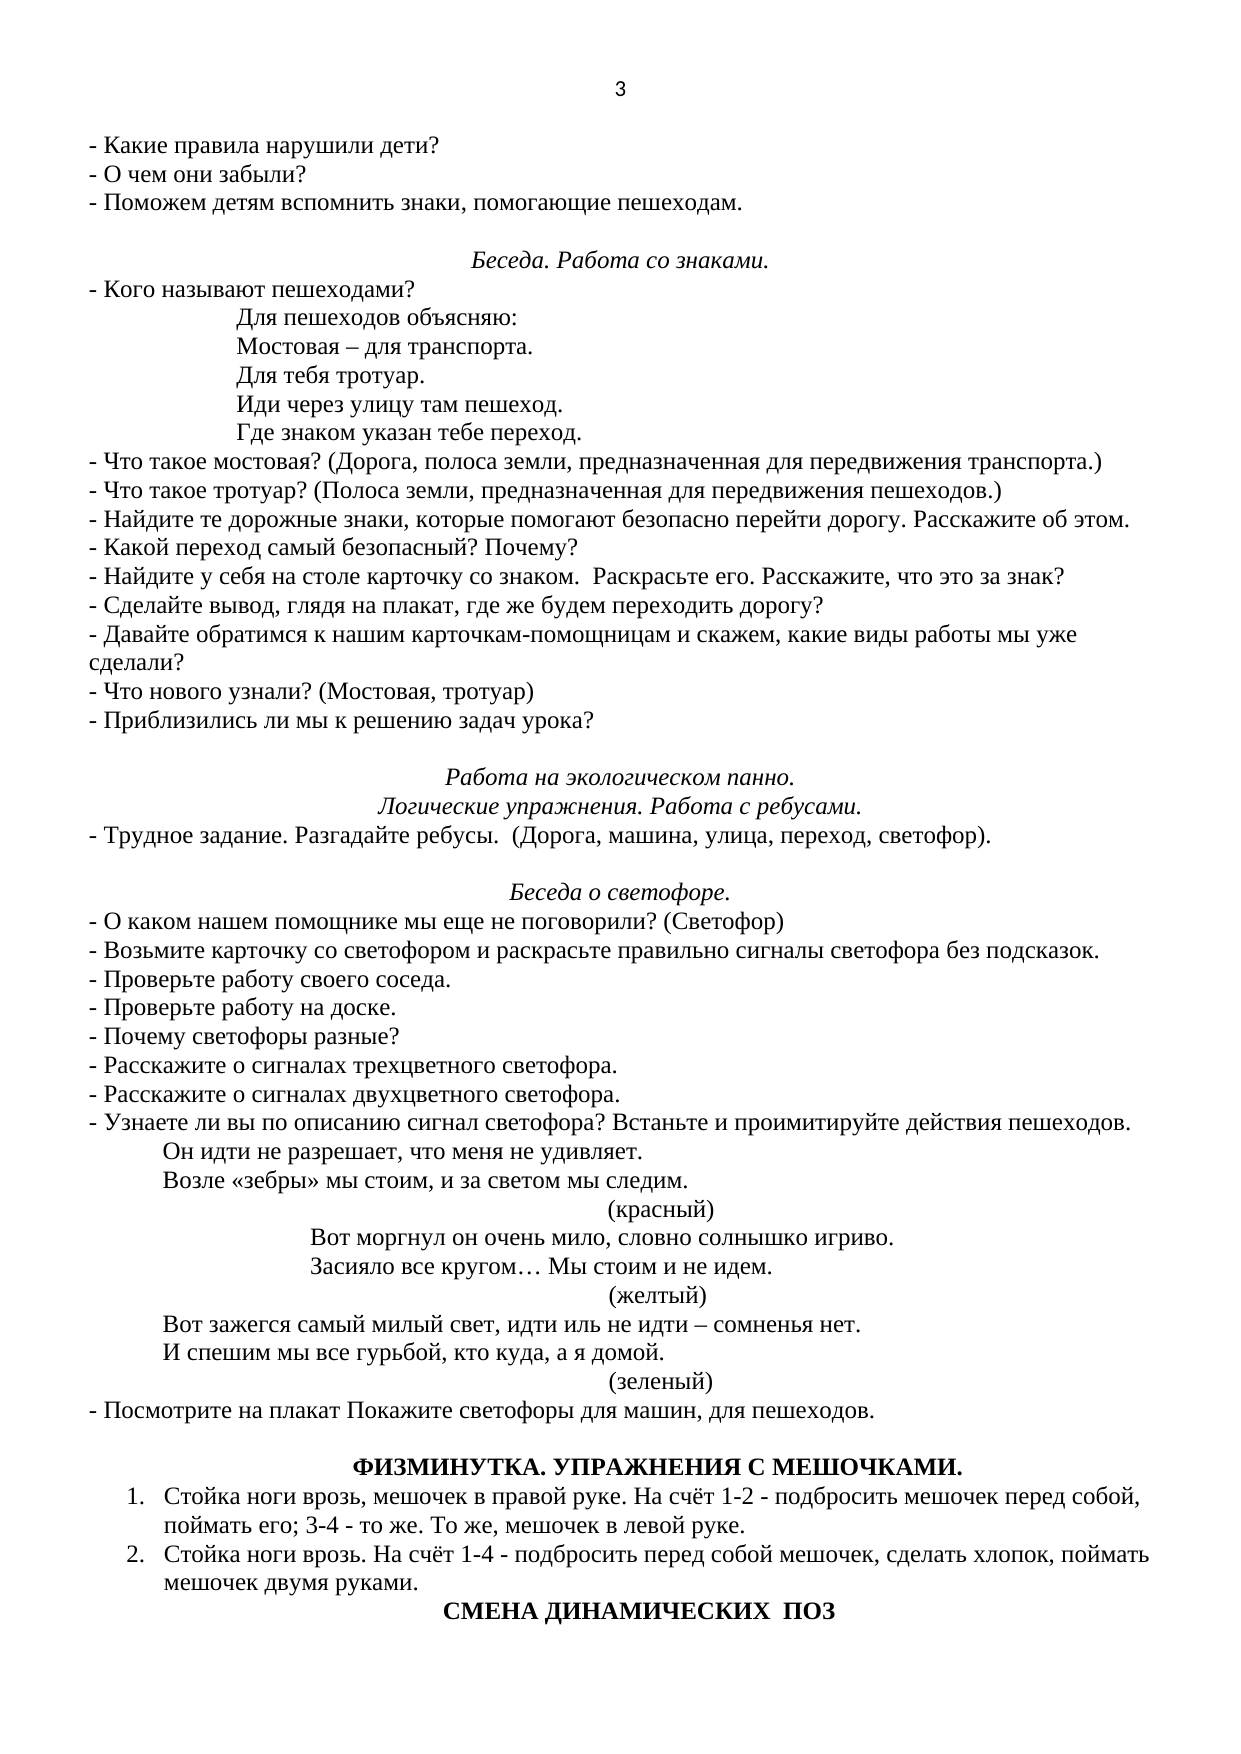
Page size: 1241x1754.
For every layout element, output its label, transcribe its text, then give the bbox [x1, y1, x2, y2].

text - Найдите у себя на столе карточку со знаком. Раскрасьте его. Расскажите, что это за знак? [89, 561, 1152, 590]
text - Возьмите карточку со светофором и раскрасьте правильно сигналы светофора без подсказок. [89, 935, 1152, 964]
text Беседа о светофоре. [89, 877, 1152, 906]
text - О чем они забыли? [89, 159, 1152, 187]
text - Узнаете ли вы по описанию сигнал светофора? Встаньте и проимитируйте действия пешеходов. [89, 1107, 1152, 1136]
text - Что нового узнали? (Мостовая, тротуар) [89, 676, 1152, 705]
text - Расскажите о сигналах двухцветного светофора. [89, 1079, 1152, 1107]
text Логические упражнения. Работа с ребусами. [89, 791, 1152, 820]
text - Какие правила нарушили дети? [89, 130, 1152, 159]
text - Сделайте вывод, глядя на плакат, где же будем переходить дорогу? [89, 590, 1152, 619]
list Стойка ноги врозь. На счёт 1-4 - подбросить перед собой мешочек, сделать хлопок, поймать мешочек двумя руками. [126, 1539, 1152, 1596]
text - О каком нашем помощнике мы еще не поговорили? (Светофор) [89, 906, 1152, 935]
text Беседа. Работа со знаками. [89, 245, 1152, 274]
text - Поможем детям вспомнить знаки, помогающие пешеходам. [89, 187, 1152, 216]
text - Трудное задание. Разгадайте ребусы. (Дорога, машина, улица, переход, светофор). [89, 820, 1152, 849]
text Для пешеходов объясняю: [89, 302, 1152, 331]
text И спешим мы все гурьбой, кто куда, а я домой. [89, 1337, 1152, 1366]
text - Давайте обратимся к нашим карточкам-помощницам и скажем, какие виды работы мы уже сделали? [89, 619, 1152, 676]
list Стойка ноги врозь, мешочек в правой руке. На счёт 1-2 - подбросить мешочек перед собой, поймать его; 3-4 - то же. То же, мешочек в левой руке. [126, 1481, 1152, 1539]
text (красный) [89, 1194, 1152, 1222]
text - Что такое тротуар? (Полоса земли, предназначенная для передвижения пешеходов.) [89, 475, 1152, 504]
text Для тебя тротуар. [89, 360, 1152, 389]
text - Расскажите о сигналах трехцветного светофора. [89, 1050, 1152, 1079]
text Иди через улицу там пешеход. [89, 389, 1152, 417]
text - Найдите те дорожные знаки, которые помогают безопасно перейти дорогу. Расскажите об этом. [89, 504, 1152, 532]
text Возле «зебры» мы стоим, и за светом мы следим. [89, 1165, 1152, 1194]
text Вот зажегся самый милый свет, идти иль не идти – сомненья нет. [89, 1309, 1152, 1337]
text - Посмотрите на плакат Покажите светофоры для машин, для пешеходов. [89, 1395, 1152, 1424]
text - Какой переход самый безопасный? Почему? [89, 532, 1152, 561]
text Он идти не разрешает, что меня не удивляет. [89, 1136, 1152, 1165]
text - Проверьте работу своего соседа. [89, 964, 1152, 992]
text (зеленый) [89, 1366, 1152, 1395]
text СМЕНА ДИНАМИЧЕСКИХ ПОЗ [126, 1596, 1152, 1625]
text - Приблизились ли мы к решению задач урока? [89, 705, 1152, 734]
text - Проверьте работу на доске. [89, 992, 1152, 1021]
text Вот моргнул он очень мило, словно солнышко игриво. [89, 1222, 1152, 1251]
text Где знаком указан тебе переход. [89, 417, 1152, 446]
text Мостовая – для транспорта. [89, 331, 1152, 360]
text Засияло все кругом… Мы стоим и не идем. [89, 1251, 1152, 1280]
text ФИЗМИНУТКА. УПРАЖНЕНИЯ С МЕШОЧКАМИ. [164, 1452, 1152, 1481]
text - Кого называют пешеходами? [89, 274, 1152, 302]
text - Что такое мостовая? (Дорога, полоса земли, предназначенная для передвижения транспорта.) [89, 446, 1152, 475]
text - Почему светофоры разные? [89, 1021, 1152, 1050]
text Работа на экологическом панно. [89, 762, 1152, 791]
text (желтый) [89, 1280, 1152, 1309]
